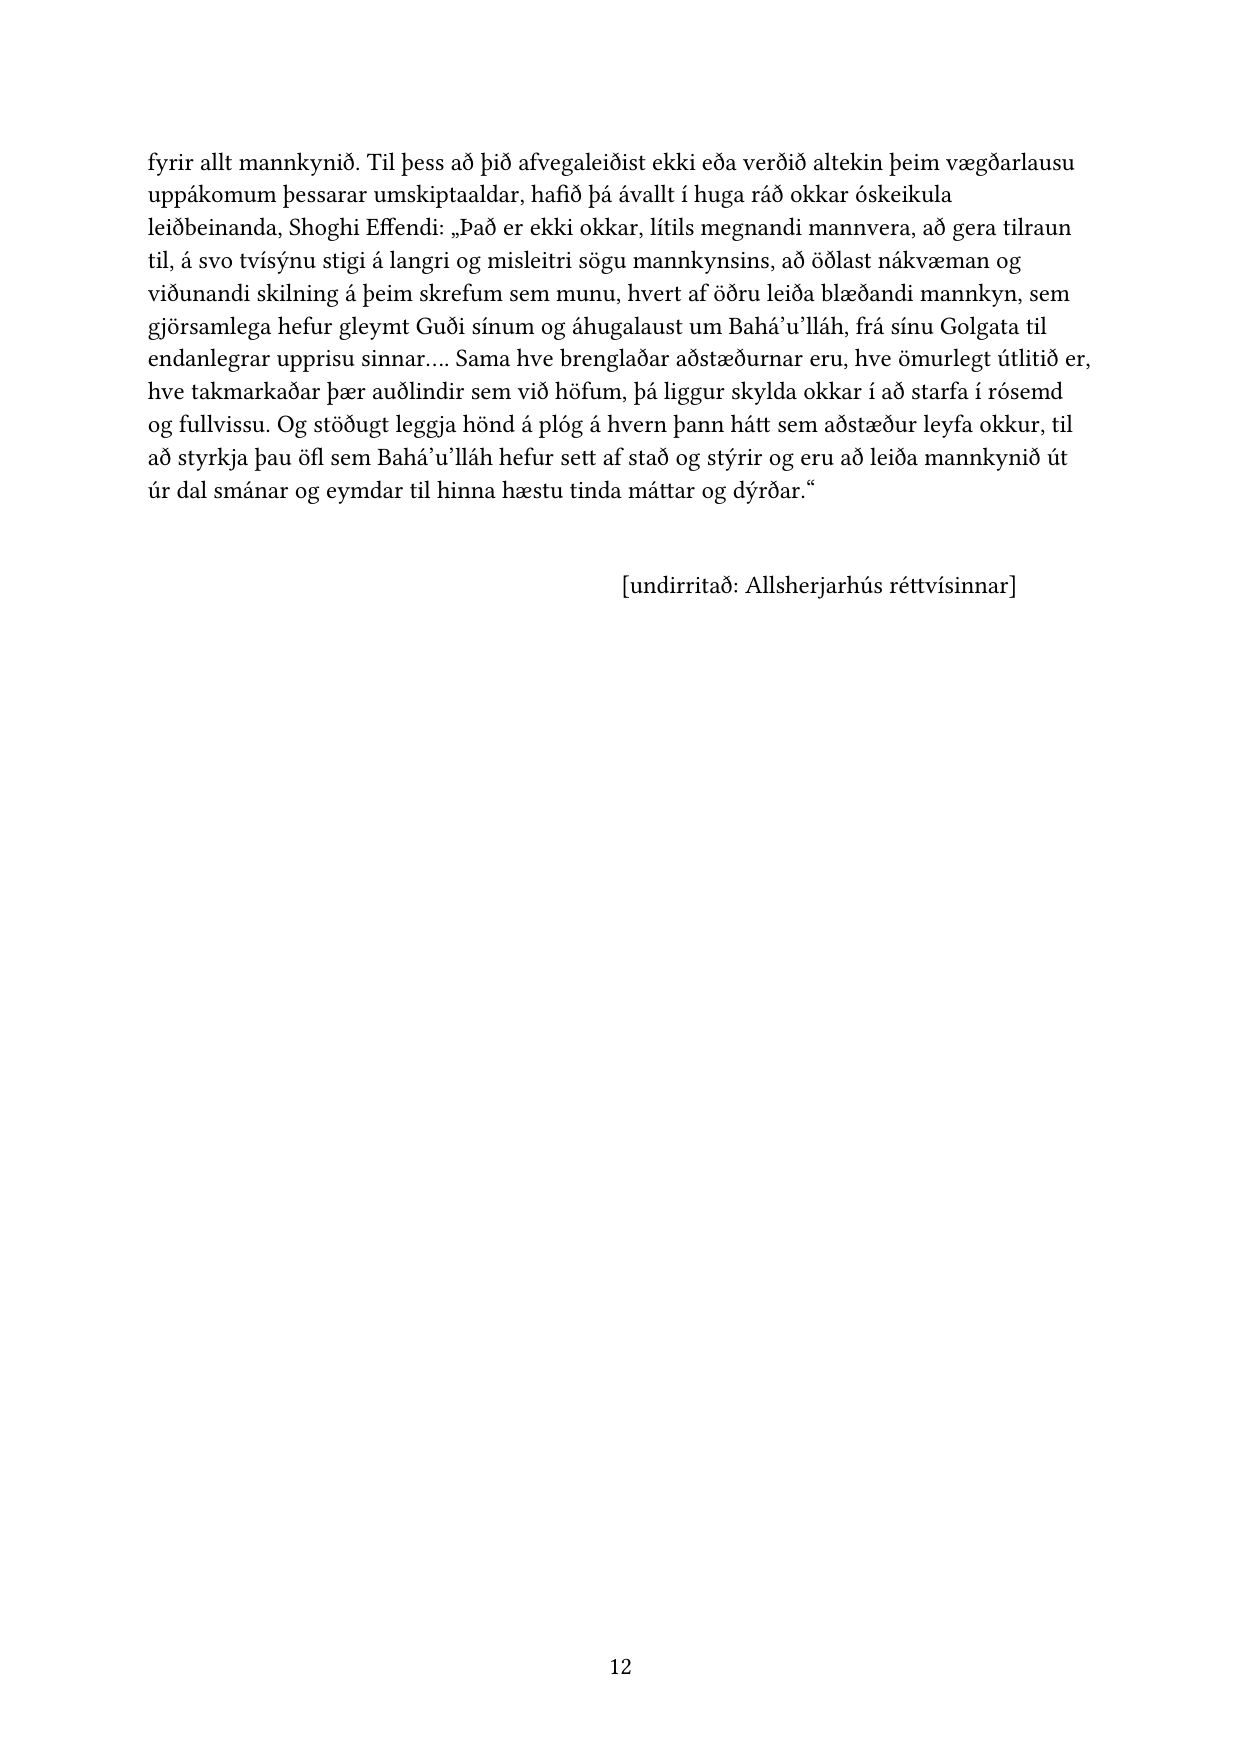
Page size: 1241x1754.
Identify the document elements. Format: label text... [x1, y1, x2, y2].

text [148, 148, 1093, 504]
text [undirritað: Allsherjarhús réttvísinnar] [148, 571, 1018, 599]
